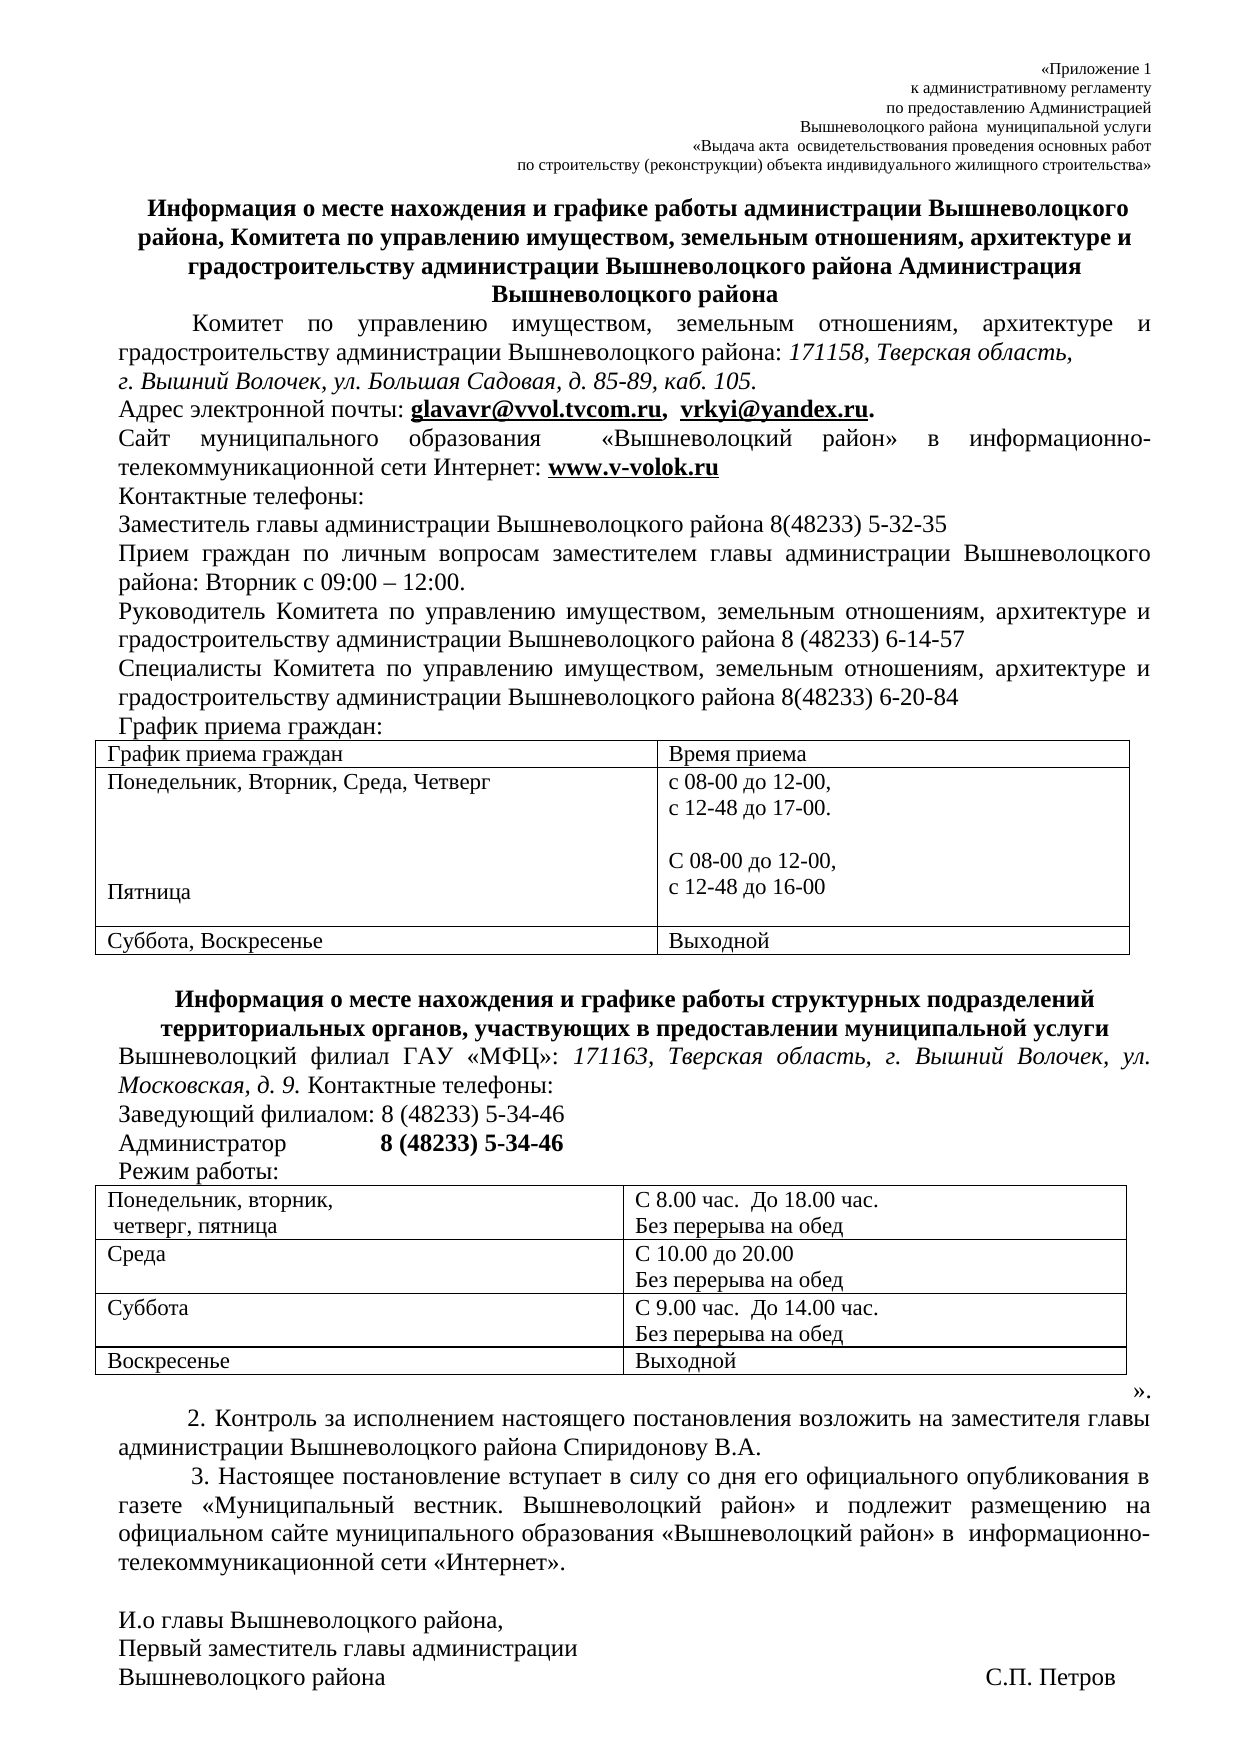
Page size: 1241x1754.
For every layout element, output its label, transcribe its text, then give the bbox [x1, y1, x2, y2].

table_cell Суббота, Воскресенье [96, 927, 657, 954]
text Информация о месте нахождения и графике работы структурных подразделений территориальных органов, участвующих в предоставлении муниципальной услуги [118, 984, 1152, 1041]
table_cell Суббота [96, 1294, 623, 1346]
table_cell Выходной [624, 1348, 1126, 1374]
text Информация о месте нахождения и графике работы администрации Вышневолоцкого района, Комитета по управлению имуществом, земельным отношениям, архитектуре и градостроительству администрации Вышневолоцкого района Администрация Вышневолоцкого района [118, 193, 1152, 308]
text Комитет по управлению имуществом, земельным отношениям, архитектуре и градостроительству администрации Вышневолоцкого района: 171158, Тверская область, [118, 308, 1152, 366]
text Заместитель главы администрации Вышневолоцкого района 8(48233) 5-32-35 [118, 509, 1152, 538]
text ». [118, 1375, 1152, 1403]
table_cell Понедельник, Вторник, Среда, Четверг Пятница [96, 768, 657, 926]
text Руководитель Комитета по управлению имуществом, земельным отношениям, архитектуре и градостроительству администрации Вышневолоцкого района 8 (48233) 6-14-57 [118, 596, 1152, 653]
text Заведующий филиалом: 8 (48233) 5-34-46 [118, 1099, 1152, 1128]
text Адрес электронной почты: glavavr@vvol.tvсom.ru, vrkyi@yandex.ru. [118, 394, 1152, 423]
text Сайт муниципального образования «Вышневолоцкий район» в информационно-телекоммуникационной сети Интернет: www.v-volok.ru [118, 423, 1152, 481]
text Вышневолоцкого района муниципальной услуги [118, 117, 1152, 136]
text 2. Контроль за исполнением настоящего постановления возложить на заместителя главы администрации Вышневолоцкого района Спиридонову В.А. [118, 1403, 1152, 1461]
text «Выдача акта освидетельствования проведения основных работ [118, 136, 1152, 155]
table_cell с 08-00 до 12-00, с 12-48 до 17-00. С 08-00 до 12-00, с 12-48 до 16-00 [658, 768, 1129, 926]
text Специалисты Комитета по управлению имуществом, земельным отношениям, архитектуре и градостроительству администрации Вышневолоцкого района 8(48233) 6-20-84 [118, 653, 1152, 711]
text по предоставлению Администрацией [118, 97, 1152, 117]
text Контактные телефоны: [118, 481, 1152, 509]
table_cell Среда [96, 1240, 623, 1293]
text 3. Настоящее постановление вступает в силу со дня его официального опубликования в газете «Муниципальный вестник. Вышневолоцкий район» и подлежит размещению на официальном сайте муниципального образования «Вышневолоцкий район» в информационно-телекоммуникационной сети «Интернет». [118, 1461, 1152, 1576]
table_header Понедельник, вторник, четверг, пятница [96, 1186, 623, 1239]
text Администратор 8 (48233) 5-34-46 [118, 1128, 1152, 1156]
text Режим работы: [118, 1156, 1152, 1185]
text График приема граждан: [118, 711, 1152, 739]
text Первый заместитель главы администрации [118, 1633, 1152, 1662]
text к административному регламенту [118, 78, 1152, 97]
text Прием граждан по личным вопросам заместителем главы администрации Вышневолоцкого района: Вторник с 09:00 – 12:00. [118, 538, 1152, 596]
text «Приложение 1 [118, 59, 1152, 78]
text г. Вышний Волочек, ул. Большая Садовая, д. 85-89, каб. 105. [118, 366, 1152, 394]
table_cell С 9.00 час. До 14.00 час. Без перерыва на обед [624, 1294, 1126, 1346]
table_cell Выходной [658, 927, 1129, 954]
text Вышневолоцкий филиал ГАУ «МФЦ»: 171163, Тверская область, г. Вышний Волочек, ул. Московская, д. 9. Контактные телефоны: [118, 1041, 1152, 1099]
text по строительству (реконструкции) объекта индивидуального жилищного строительства» [118, 155, 1152, 174]
table_cell Воскресенье [96, 1348, 623, 1374]
text И.о главы Вышневолоцкого района, [118, 1605, 1152, 1633]
table_header Время приема [658, 741, 1129, 767]
table_cell С 10.00 до 20.00 Без перерыва на обед [624, 1240, 1126, 1293]
table_header График приема граждан [96, 741, 657, 767]
text Вышневолоцкого района С.П. Петров [118, 1662, 1152, 1691]
table_header С 8.00 час. До 18.00 час. Без перерыва на обед [624, 1186, 1126, 1239]
